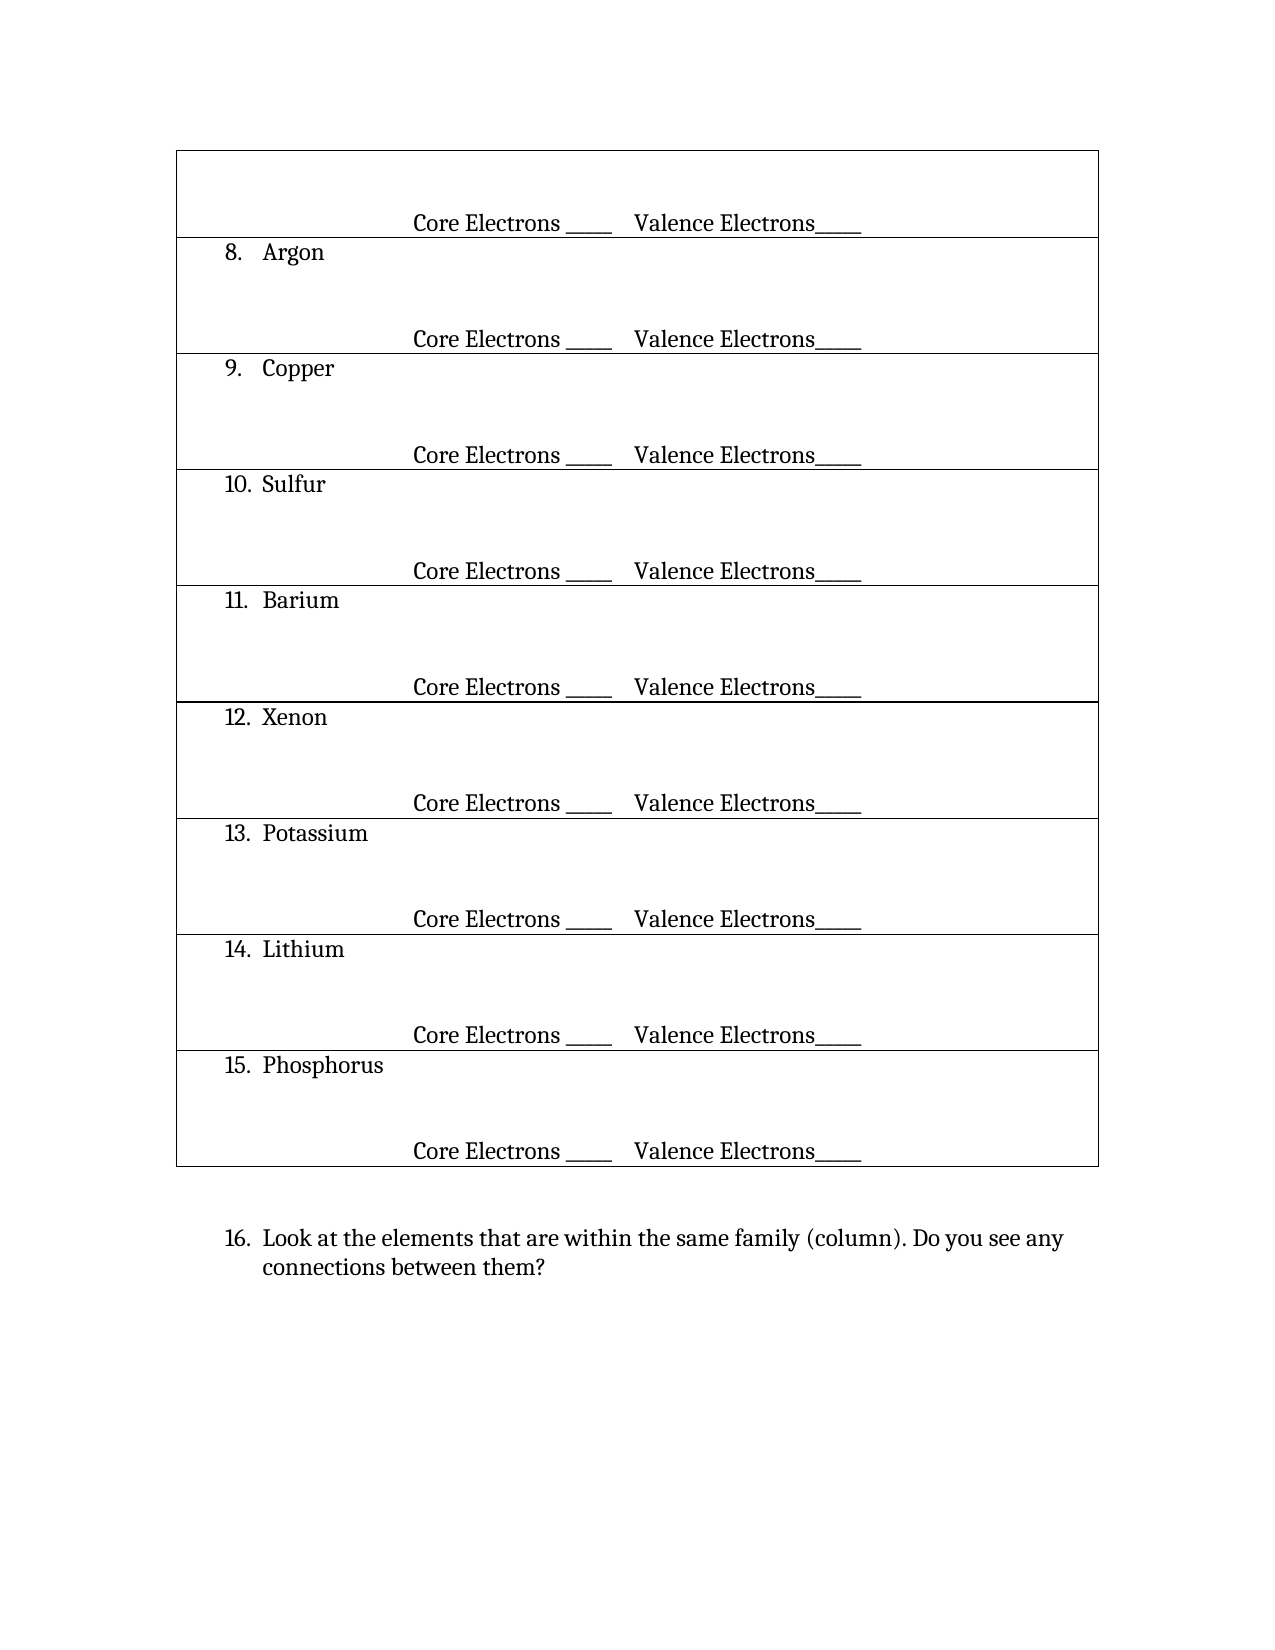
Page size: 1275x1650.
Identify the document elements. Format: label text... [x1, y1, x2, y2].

table_cell Copper Core Electrons _____ Valence Electrons_____ [177, 354, 1098, 469]
list Look at the elements that are within the same family (column). Do you see any connections between them? [225, 1224, 1087, 1282]
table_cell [177, 151, 1098, 237]
table_cell Phosphorus Core Electrons _____ Valence Electrons_____ [177, 1051, 1098, 1166]
table_cell Barium Core Electrons _____ Valence Electrons_____ [177, 586, 1098, 701]
table_cell Xenon Core Electrons _____ Valence Electrons_____ [177, 703, 1098, 817]
table_cell Argon Core Electrons _____ Valence Electrons_____ [177, 238, 1098, 353]
table_cell Lithium Core Electrons _____ Valence Electrons_____ [177, 935, 1098, 1049]
table_cell Sulfur Core Electrons _____ Valence Electrons_____ [177, 470, 1098, 585]
table_cell Potassium Core Electrons _____ Valence Electrons_____ [177, 819, 1098, 933]
